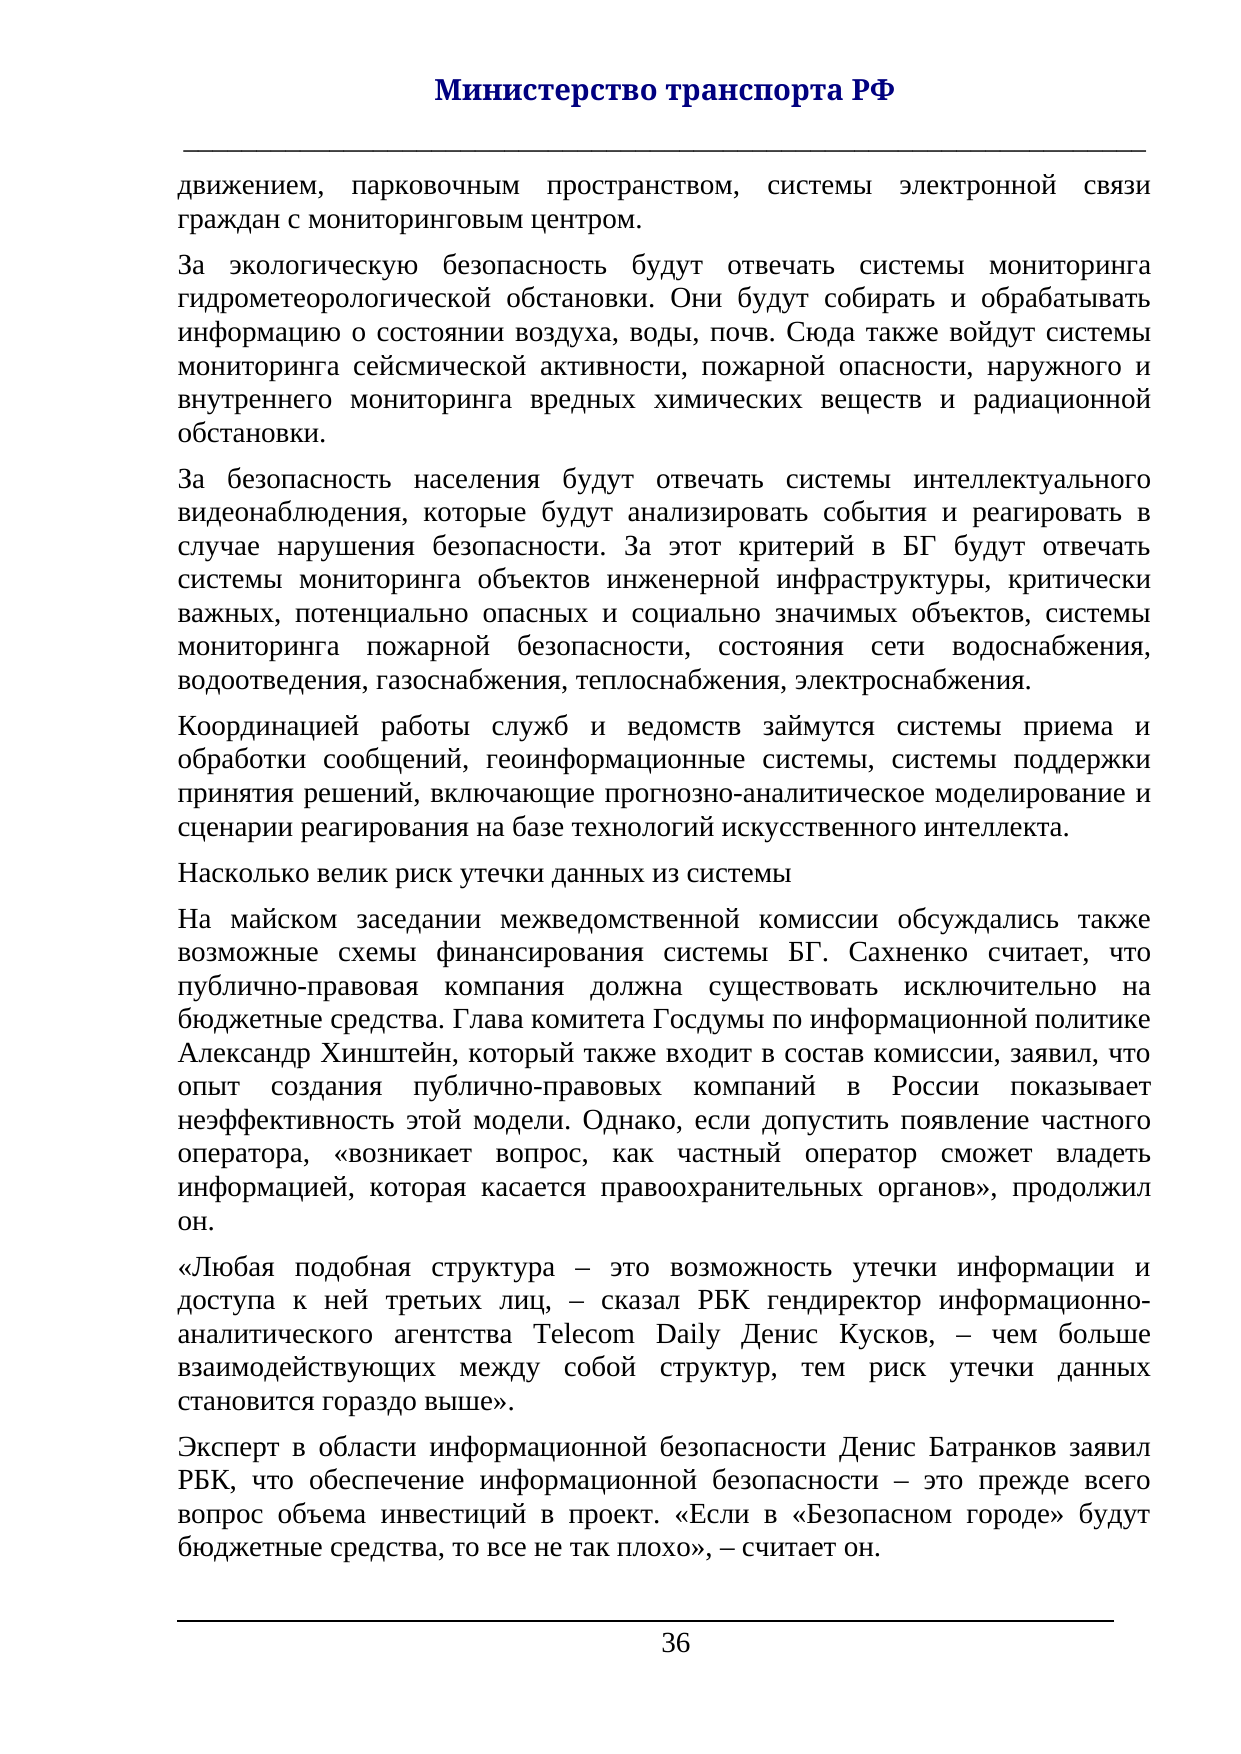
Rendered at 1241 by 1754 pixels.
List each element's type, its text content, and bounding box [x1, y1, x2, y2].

text Координацией работы служб и ведомств займутся системы приема и обработки сообщений, геоинформационные системы, системы поддержки принятия решений, включающие прогнозно-аналитическое моделирование и сценарии реагирования на базе технологий искусственного интеллекта. [177, 708, 1152, 842]
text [177, 167, 1152, 234]
text За безопасность населения будут отвечать системы интеллектуального видеонаблюдения, которые будут анализировать события и реагировать в случае нарушения безопасности. За этот критерий в БГ будут отвечать системы мониторинга объектов инженерной инфраструктуры, критически важных, потенциально опасных и социально значимых объектов, системы мониторинга пожарной безопасности, состояния сети водоснабжения, водоотведения, газоснабжения, теплоснабжения, электроснабжения. [177, 461, 1152, 696]
text На майском заседании межведомственной комиссии обсуждались также возможные схемы финансирования системы БГ. Сахненко считает, что публично-правовая компания должна существовать исключительно на бюджетные средства. Глава комитета Госдумы по информационной политике Александр Хинштейн, который также входит в состав комиссии, заявил, что опыт создания публично-правовых компаний в России показывает неэффективность этой модели. Однако, если допустить появление частного оператора, «возникает вопрос, как частный оператор сможет владеть информацией, которая касается правоохранительных органов», продолжил он. [177, 901, 1152, 1236]
text Эксперт в области информационной безопасности Денис Батранков заявил РБК, что обеспечение информационной безопасности – это прежде всего вопрос объема инвестиций в проект. «Если в «Безопасном городе» будут бюджетные средства, то все не так плохо», – считает он. [177, 1429, 1152, 1563]
text За экологическую безопасность будут отвечать системы мониторинга гидрометеорологической обстановки. Они будут собирать и обрабатывать информацию о состоянии воздуха, воды, почв. Сюда также войдут системы мониторинга сейсмической активности, пожарной опасности, наружного и внутреннего мониторинга вредных химических веществ и радиационной обстановки. [177, 247, 1152, 448]
text «Любая подобная структура – это возможность утечки информации и доступа к ней третьих лиц, – сказал РБК гендиректор информационно-аналитического агентства Telecom Daily Денис Кусков, – чем больше взаимодействующих между собой структур, тем риск утечки данных становится гораздо выше». [177, 1249, 1152, 1416]
text Насколько велик риск утечки данных из системы [177, 855, 1152, 888]
